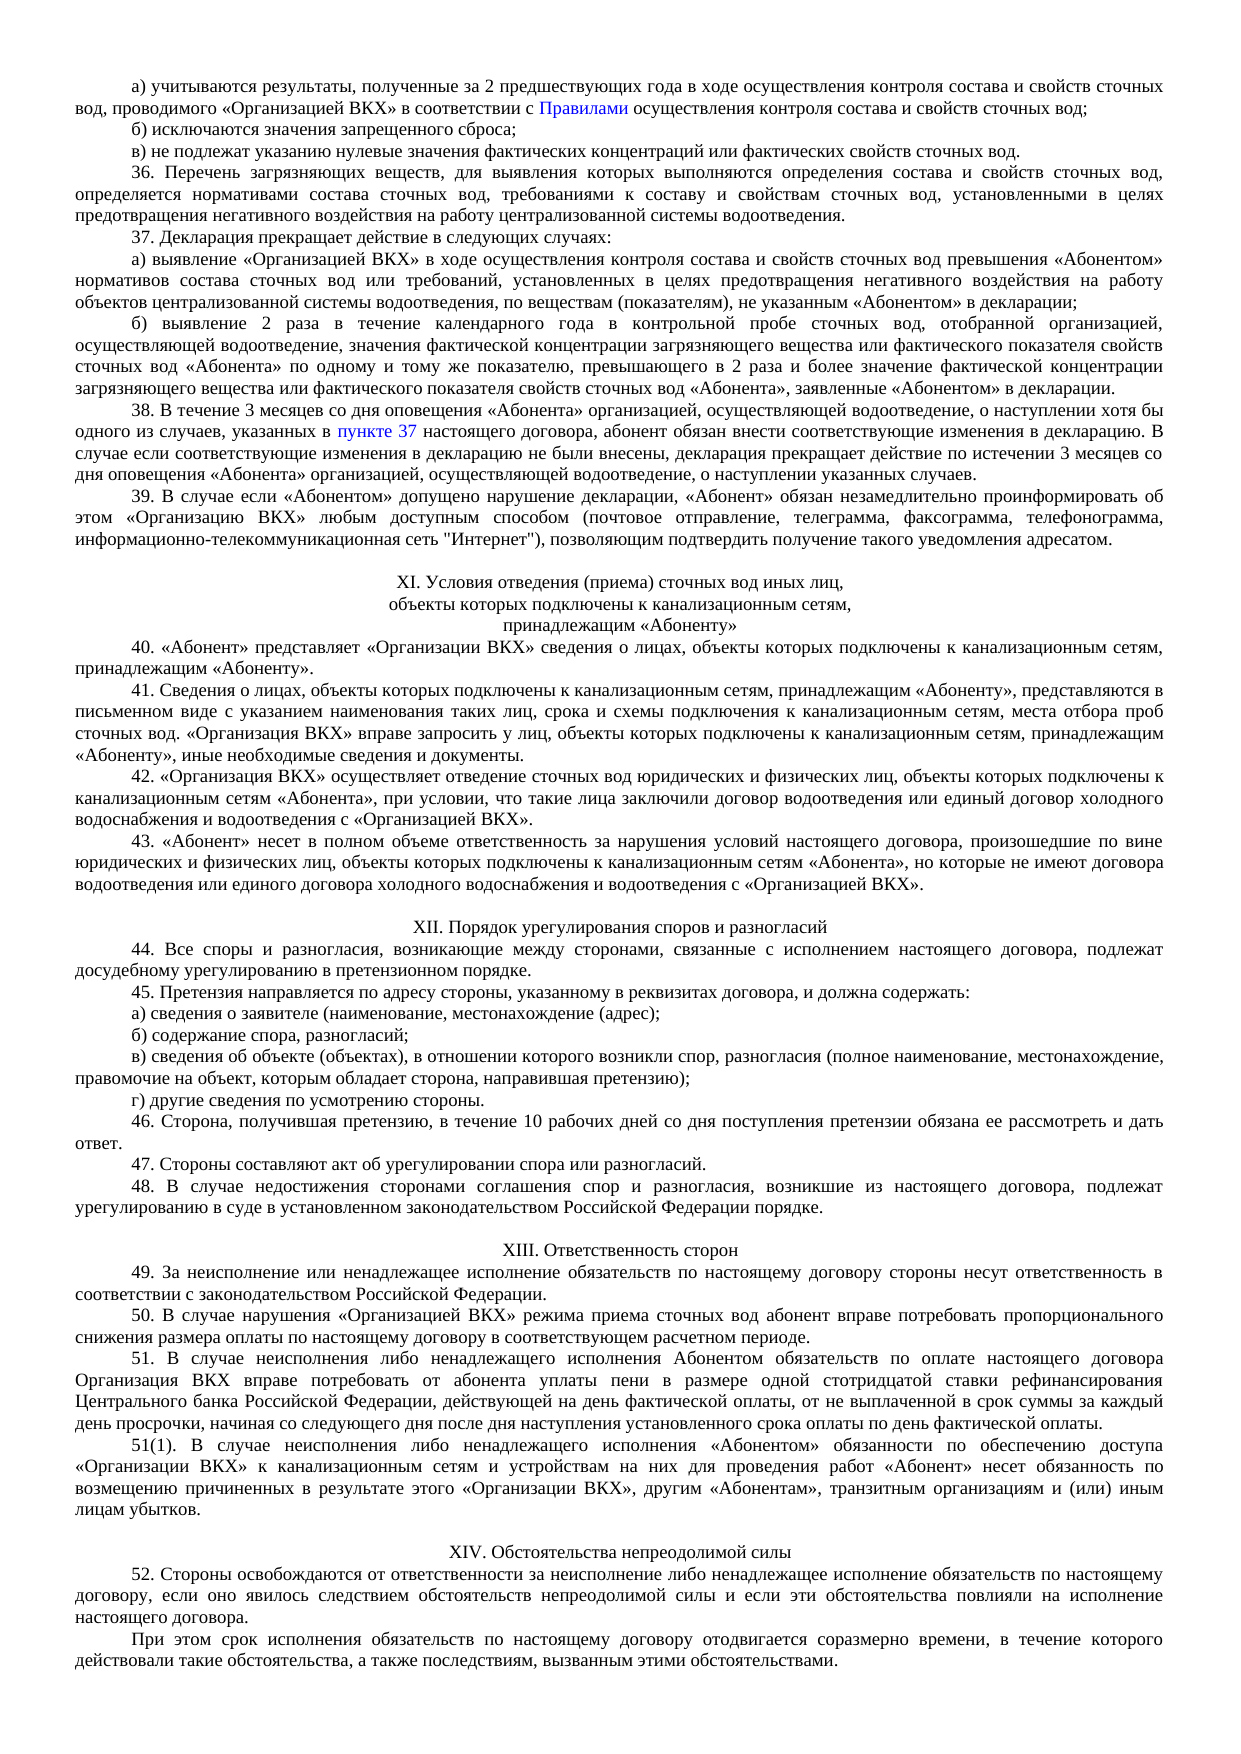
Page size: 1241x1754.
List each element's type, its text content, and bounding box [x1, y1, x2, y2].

text 51(1). В случае неисполнения либо ненадлежащего исполнения «Абонентом» обязанности по обеспечению доступа «Организации ВКХ» к канализационным сетям и устройствам на них для проведения работ «Абонент» несет обязанность по возмещению причиненных в результате этого «Организации ВКХ», другим «Абонентам», транзитным организациям и (или) иным лицам убытков. [75, 1433, 1165, 1520]
text 47. Стороны составляют акт об урегулировании спора или разногласий. [75, 1153, 1165, 1175]
text 52. Стороны освобождаются от ответственности за неисполнение либо ненадлежащее исполнение обязательств по настоящему договору, если оно явилось следствием обстоятельств непреодолимой силы и если эти обстоятельства повлияли на исполнение настоящего договора. [75, 1563, 1165, 1627]
text 39. В случае если «Абонентом» допущено нарушение декларации, «Абонент» обязан незамедлительно проинформировать об этом «Организацию ВКХ» любым доступным способом (почтовое отправление, телеграмма, факсограмма, телефонограмма, информационно-телекоммуникационная сеть "Интернет"), позволяющим подтвердить получение такого уведомления адресатом. [75, 485, 1165, 549]
text а) сведения о заявителе (наименование, местонахождение (адрес); [75, 1002, 1165, 1024]
text 49. За неисполнение или ненадлежащее исполнение обязательств по настоящему договору стороны несут ответственность в соответствии с законодательством Российской Федерации. [75, 1261, 1165, 1304]
text г) другие сведения по усмотрению стороны. [75, 1088, 1165, 1110]
text 50. В случае нарушения «Организацией ВКХ» режима приема сточных вод абонент вправе потребовать пропорционального снижения размера оплаты по настоящему договору в соответствующем расчетном периоде. [75, 1304, 1165, 1347]
text XIV. Обстоятельства непреодолимой силы [75, 1541, 1165, 1563]
text 44. Все споры и разногласия, возникающие между сторонами, связанные с исполнением настоящего договора, подлежат досудебному урегулированию в претензионном порядке. [75, 937, 1165, 981]
text в) не подлежат указанию нулевые значения фактических концентраций или фактических свойств сточных вод. [75, 140, 1165, 161]
text XII. Порядок урегулирования споров и разногласий [75, 916, 1165, 937]
text в) сведения об объекте (объектах), в отношении которого возникли спор, разногласия (полное наименование, местонахождение, правомочие на объект, которым обладает сторона, направившая претензию); [75, 1045, 1165, 1088]
text XIII. Ответственность сторон [75, 1239, 1165, 1261]
text XI. Условия отведения (приема) сточных вод иных лиц, [75, 571, 1165, 592]
text 43. «Абонент» несет в полном объеме ответственность за нарушения условий настоящего договора, произошедшие по вине юридических и физических лиц, объекты которых подключены к канализационным сетям «Абонента», но которые не имеют договора водоотведения или единого договора холодного водоснабжения и водоотведения с «Организацией ВКХ». [75, 830, 1165, 894]
text 46. Сторона, получившая претензию, в течение 10 рабочих дней со дня поступления претензии обязана ее рассмотреть и дать ответ. [75, 1110, 1165, 1153]
text 51. В случае неисполнения либо ненадлежащего исполнения Абонентом обязательств по оплате настоящего договора Организация ВКХ вправе потребовать от абонента уплаты пени в размере одной стотридцатой ставки рефинансирования Центрального банка Российской Федерации, действующей на день фактической оплаты, от не выплаченной в срок суммы за каждый день просрочки, начиная со следующего дня после дня наступления установленного срока оплаты по день фактической оплаты. [75, 1347, 1165, 1433]
text 38. В течение 3 месяцев со дня оповещения «Абонента» организацией, осуществляющей водоотведение, о наступлении хотя бы одного из случаев, указанных в пункте 37 настоящего договора, абонент обязан внести соответствующие изменения в декларацию. В случае если соответствующие изменения в декларацию не были внесены, декларация прекращает действие по истечении 3 месяцев со дня оповещения «Абонента» организацией, осуществляющей водоотведение, о наступлении указанных случаев. [75, 398, 1165, 485]
text 45. Претензия направляется по адресу стороны, указанному в реквизитах договора, и должна содержать: [75, 981, 1165, 1002]
text б) выявление 2 раза в течение календарного года в контрольной пробе сточных вод, отобранной организацией, осуществляющей водоотведение, значения фактической концентрации загрязняющего вещества или фактического показателя свойств сточных вод «Абонента» по одному и тому же показателю, превышающего в 2 раза и более значение фактической концентрации загрязняющего вещества или фактического показателя свойств сточных вод «Абонента», заявленные «Абонентом» в декларации. [75, 312, 1165, 398]
text объекты которых подключены к канализационным сетям, [75, 592, 1165, 614]
text б) содержание спора, разногласий; [75, 1024, 1165, 1045]
text 48. В случае недостижения сторонами соглашения спор и разногласия, возникшие из настоящего договора, подлежат урегулированию в суде в установленном законодательством Российской Федерации порядке. [75, 1175, 1165, 1218]
text 42. «Организация ВКХ» осуществляет отведение сточных вод юридических и физических лиц, объекты которых подключены к канализационным сетям «Абонента», при условии, что такие лица заключили договор водоотведения или единый договор холодного водоснабжения и водоотведения с «Организацией ВКХ». [75, 765, 1165, 830]
text 40. «Абонент» представляет «Организации ВКХ» сведения о лицах, объекты которых подключены к канализационным сетям, принадлежащим «Абоненту». [75, 636, 1165, 679]
text 41. Сведения о лицах, объекты которых подключены к канализационным сетям, принадлежащим «Абоненту», представляются в письменном виде с указанием наименования таких лиц, срока и схемы подключения к канализационным сетям, места отбора проб сточных вод. «Организация ВКХ» вправе запросить у лиц, объекты которых подключены к канализационным сетям, принадлежащим «Абоненту», иные необходимые сведения и документы. [75, 679, 1165, 765]
text принадлежащим «Абоненту» [75, 614, 1165, 636]
text 37. Декларация прекращает действие в следующих случаях: [75, 226, 1165, 247]
text а) выявление «Организацией ВКХ» в ходе осуществления контроля состава и свойств сточных вод превышения «Абонентом» нормативов состава сточных вод или требований, установленных в целях предотвращения негативного воздействия на работу объектов централизованной системы водоотведения, по веществам (показателям), не указанным «Абонентом» в декларации; [75, 247, 1165, 312]
text 36. Перечень загрязняющих веществ, для выявления которых выполняются определения состава и свойств сточных вод, определяется нормативами состава сточных вод, требованиями к составу и свойствам сточных вод, установленными в целях предотвращения негативного воздействия на работу централизованной системы водоотведения. [75, 161, 1165, 226]
text При этом срок исполнения обязательств по настоящему договору отодвигается соразмерно времени, в течение которого действовали такие обстоятельства, а также последствиям, вызванным этими обстоятельствами. [75, 1627, 1165, 1671]
text б) исключаются значения запрещенного сброса; [75, 118, 1165, 140]
text а) учитываются результаты, полученные за 2 предшествующих года в ходе осуществления контроля состава и свойств сточных вод, проводимого «Организацией ВКХ» в соответствии с Правилами осуществления контроля состава и свойств сточных вод; [75, 75, 1165, 118]
